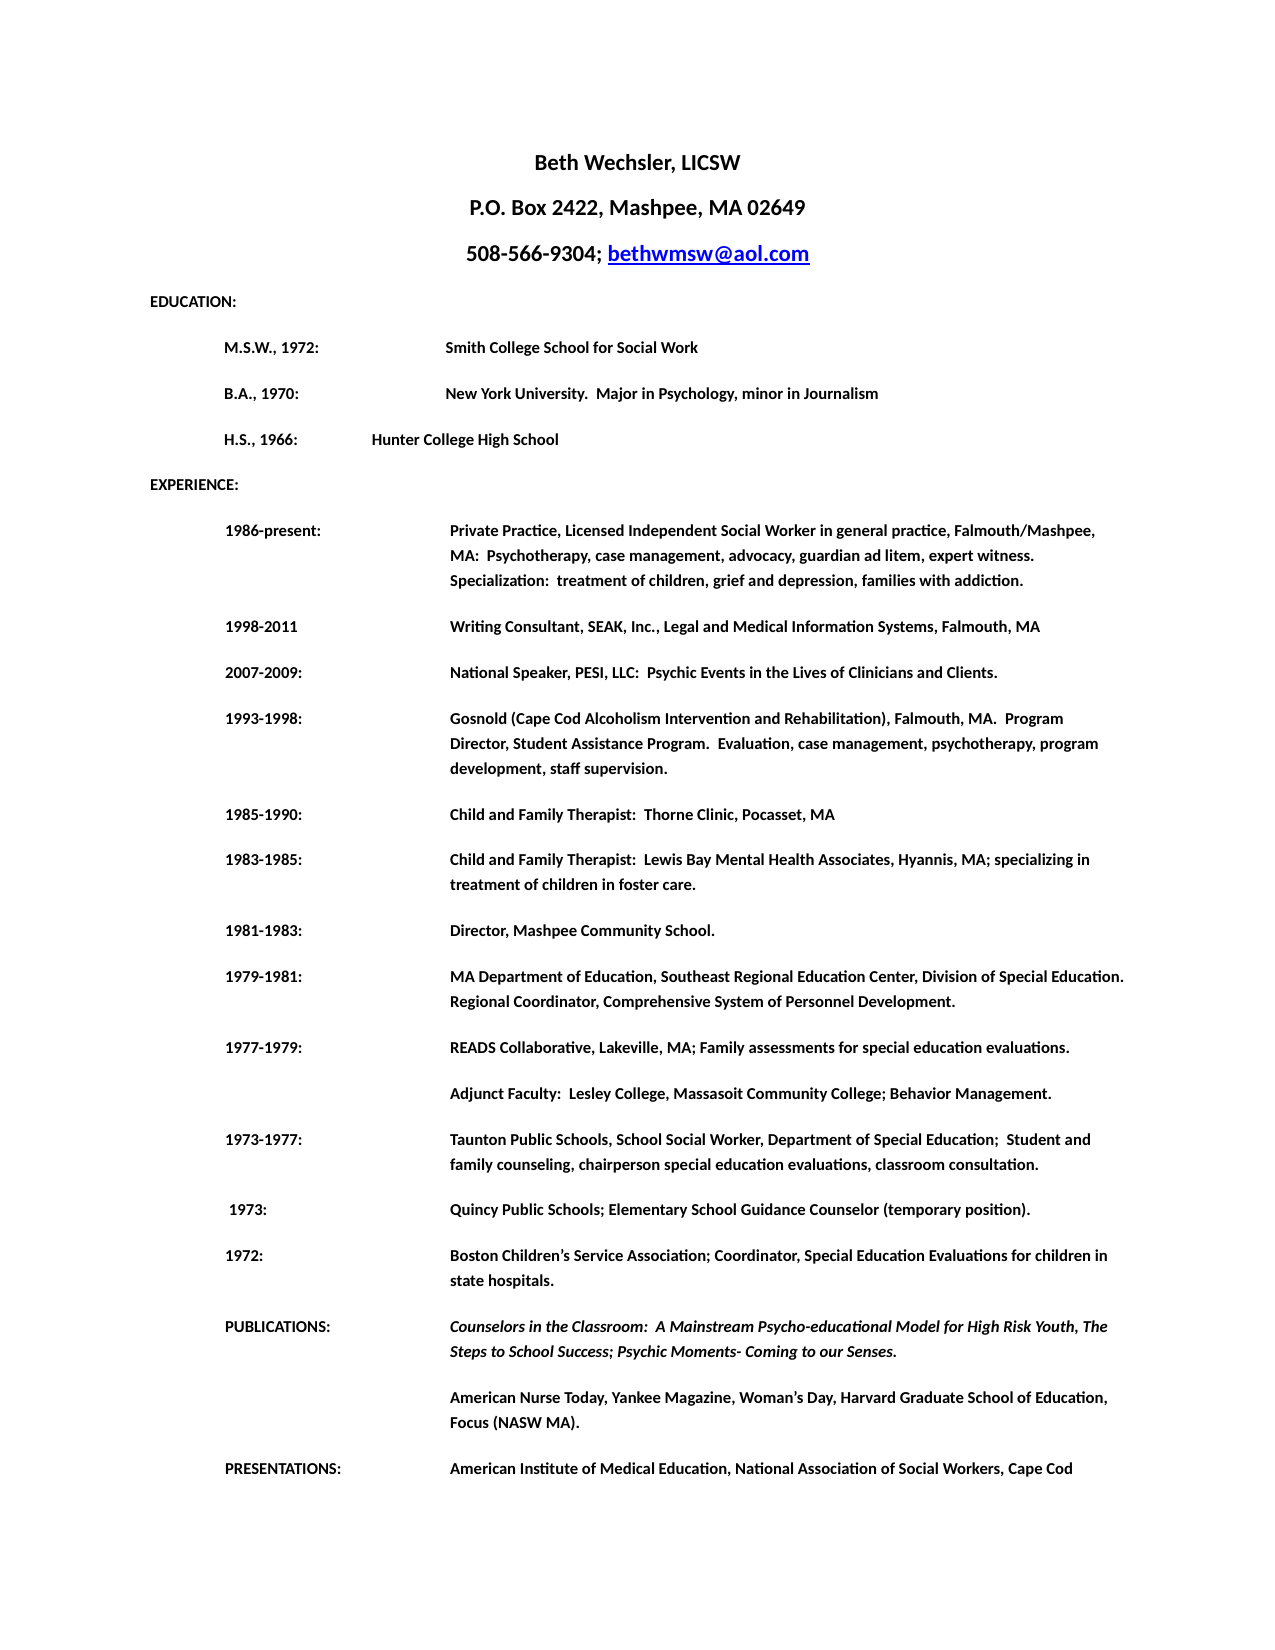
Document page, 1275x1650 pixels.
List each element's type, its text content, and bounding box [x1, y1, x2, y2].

text P.O. Box 2422, Mashpee, MA 02649 [150, 196, 1125, 221]
text 1986-present: Private Practice, Licensed Independent Social Worker in general practice, Falmouth/Mashpee, MA: Psychotherapy, case management, advocacy, guardian ad litem, expert witness. Specialization: treatment of children, grief and depression, families with addiction. [225, 517, 1125, 592]
text EXPERIENCE: [150, 471, 1125, 496]
text 1977-1979: READS Collaborative, Lakeville, MA; Family assessments for special education evaluations. [225, 1033, 1125, 1058]
text H.S., 1966: Hunter College High School [150, 425, 1125, 450]
text 2007-2009: National Speaker, PESI, LLC: Psychic Events in the Lives of Clinicians and Clients. [225, 658, 1125, 683]
text EDUCATION: [150, 287, 1125, 312]
text 1993-1998: Gosnold (Cape Cod Alcoholism Intervention and Rehabilitation), Falmouth, MA. Program Director, Student Assistance Program. Evaluation, case management, psychotherapy, program development, staff supervision. [225, 704, 1125, 779]
text 508-566-9304; bethwmsw@aol.com [150, 242, 1125, 267]
text Adjunct Faculty: Lesley College, Massasoit Community College; Behavior Management. [225, 1079, 1125, 1104]
text American Nurse Today, Yankee Magazine, Woman’s Day, Harvard Graduate School of Education, Focus (NASW MA). [225, 1383, 1125, 1433]
text 1979-1981: MA Department of Education, Southeast Regional Education Center, Division of Special Education. Regional Coordinator, Comprehensive System of Personnel Development. [225, 962, 1125, 1012]
text PUBLICATIONS: Counselors in the Classroom: A Mainstream Psycho-educational Model for High Risk Youth, The Steps to School Success; Psychic Moments- Coming to our Senses. [225, 1312, 1125, 1362]
text 1973-1977: Taunton Public Schools, School Social Worker, Department of Special Education; Student and family counseling, chairperson special education evaluations, classroom consultation. [225, 1125, 1125, 1175]
text M.S.W., 1972: Smith College School for Social Work [150, 333, 1125, 358]
text 1985-1990: Child and Family Therapist: Thorne Clinic, Pocasset, MA [225, 800, 1125, 825]
text Beth Wechsler, LICSW [150, 150, 1125, 175]
text 1972: Boston Children’s Service Association; Coordinator, Special Education Evaluations for children in state hospitals. [225, 1242, 1125, 1292]
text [225, 1454, 1125, 1479]
text 1998-2011 Writing Consultant, SEAK, Inc., Legal and Medical Information Systems, Falmouth, MA [225, 612, 1125, 637]
text 1983-1985: Child and Family Therapist: Lewis Bay Mental Health Associates, Hyannis, MA; specializing in treatment of children in foster care. [225, 846, 1125, 896]
text 1981-1983: Director, Mashpee Community School. [225, 917, 1125, 942]
text B.A., 1970: New York University. Major in Psychology, minor in Journalism [150, 379, 1125, 404]
text 1973: Quincy Public Schools; Elementary School Guidance Counselor (temporary position). [225, 1196, 1125, 1221]
